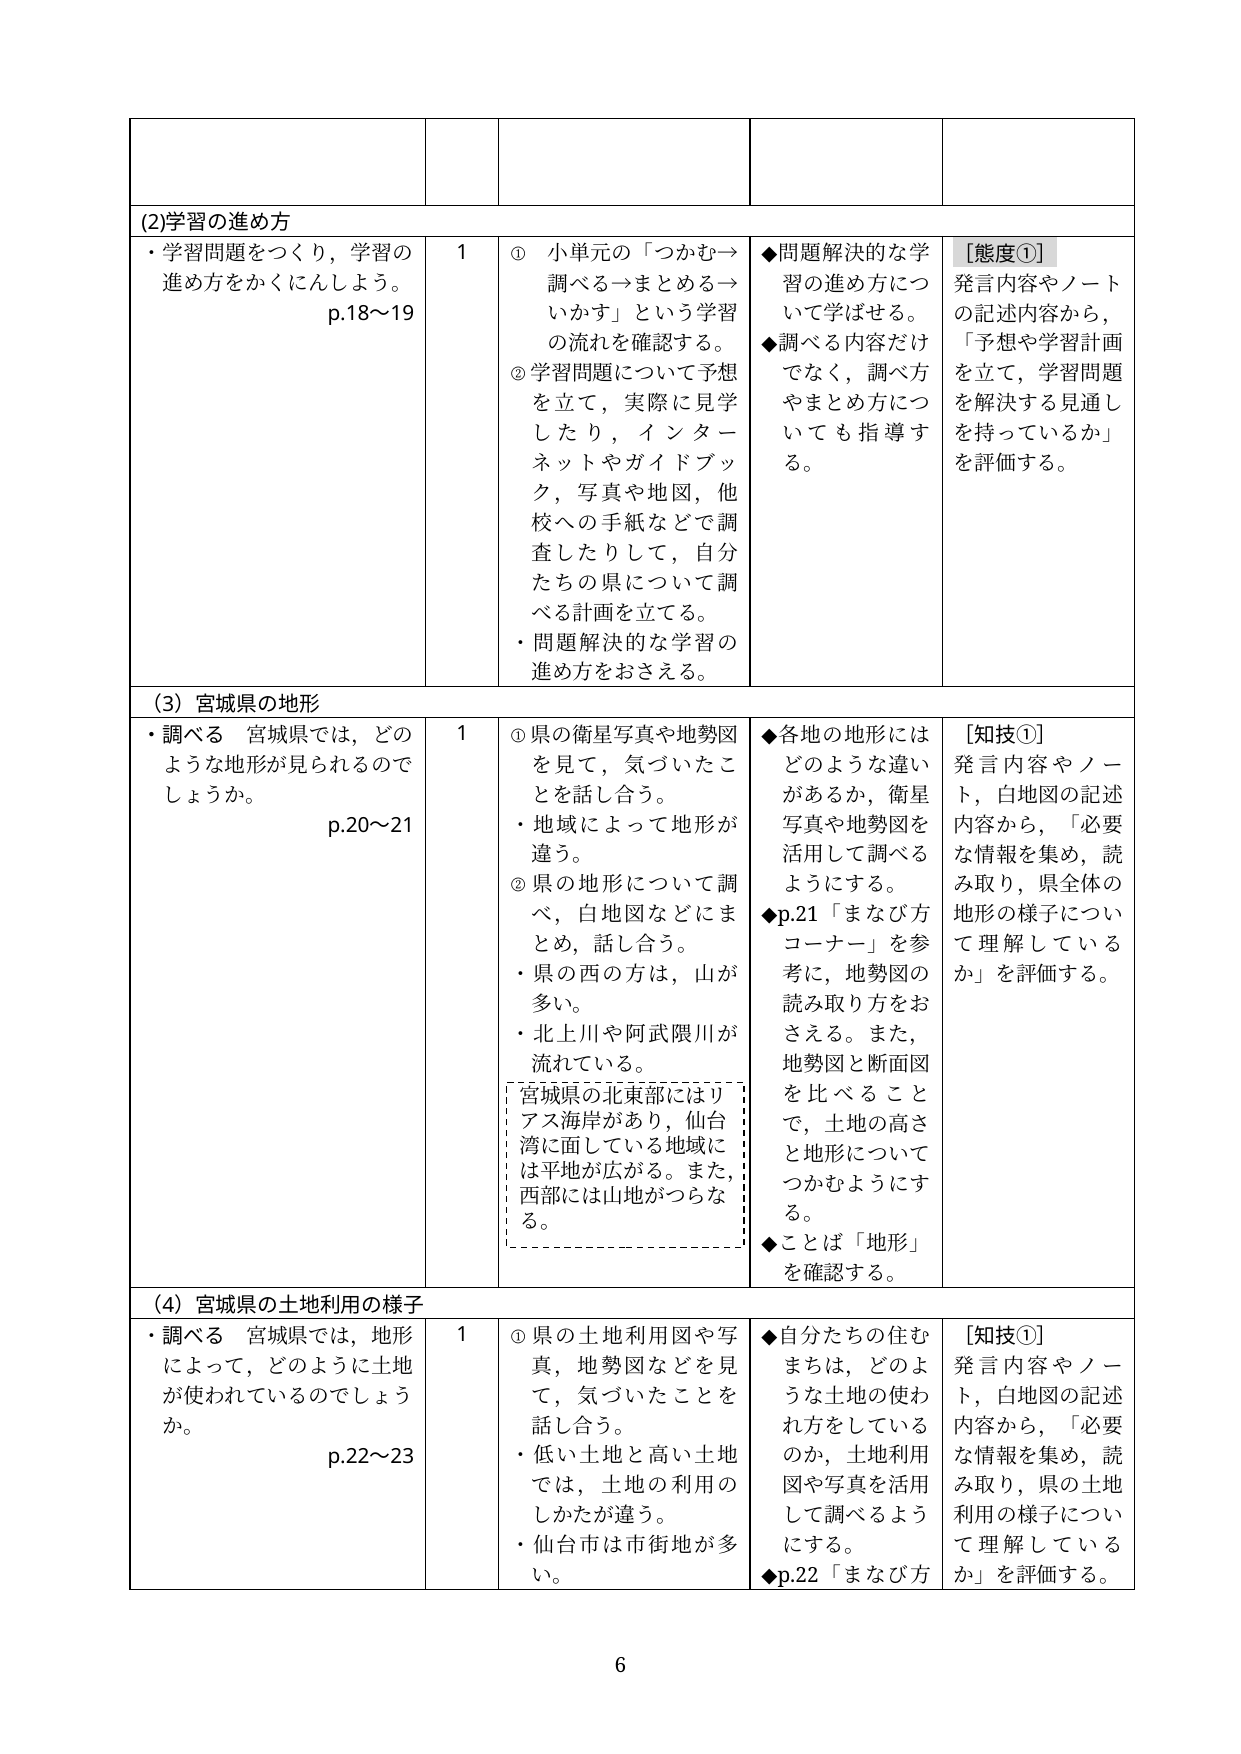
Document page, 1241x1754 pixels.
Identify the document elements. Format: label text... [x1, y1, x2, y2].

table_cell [131, 1319, 425, 1589]
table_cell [751, 119, 942, 204]
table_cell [751, 1319, 942, 1589]
table_cell （4）宮城県の土地利用の様子 [131, 1288, 1134, 1318]
table_cell (2)学習の進め方 [131, 206, 1134, 236]
table_cell 1 [426, 1319, 498, 1589]
table_cell 1 [426, 718, 498, 1287]
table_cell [943, 1319, 1134, 1589]
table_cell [499, 119, 749, 204]
table_cell ◆各地の地形にはどのような違いがあるか，衛星写真や地勢図を活用して調べるようにする。 ◆p.21「まなび方コーナー」を参考に，地勢図の読み取り方をおさえる。また，地勢図と断面図を比べることで，土地の高さと地形についてつかむようにする。 ◆ことば「地形」を確認する。 [751, 718, 942, 1287]
table_cell ・学習問題をつくり，学習の進め方をかくにんしよう。 p.18～19 [131, 237, 425, 686]
table_cell 1 [426, 237, 498, 686]
table_cell （3）宮城県の地形 [131, 687, 1134, 717]
table_cell ◆問題解決的な学習の進め方について学ばせる。 ◆調べる内容だけでなく，調べ方やまとめ方についても指導する。 [751, 237, 942, 686]
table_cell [131, 119, 425, 204]
table_cell ①県の衛星写真や地勢図を見て，気づいたことを話し合う。 ・地域によって地形が違う。 ②県の地形について調べ，白地図などにまとめ，話し合う。 ・県の西の方は，山が多い。 ・北上川や阿武隈川が流れている。 [499, 718, 749, 1287]
table_cell 1 [426, 119, 498, 204]
table_cell ・調べる 宮城県では，どのような地形が見られるのでしょうか。 p.20～21 [131, 718, 425, 1287]
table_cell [943, 119, 1134, 204]
table_cell 小単元の「つかむ→調べる→まとめる→いかす」という学習の流れを確認する。 ②学習問題について予想を立て，実際に見学したり，インターネットやガイドブック，写真や地図，他校への手紙などで調査したりして，自分たちの県について調べる計画を立てる。 ・問題解決的な学習の進め方をおさえる。 [499, 237, 749, 686]
table_cell ［態度①］ 発言内容やノートの記述内容から，「予想や学習計画を立て，学習問題を解決する見通しを持っているか」を評価する。 [943, 237, 1134, 686]
table_cell ［知技①］ 発言内容やノート，白地図の記述内容から，「必要な情報を集め，読み取り，県全体の地形の様子について理解しているか」を評価する。 [943, 718, 1134, 1287]
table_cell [499, 1319, 749, 1589]
